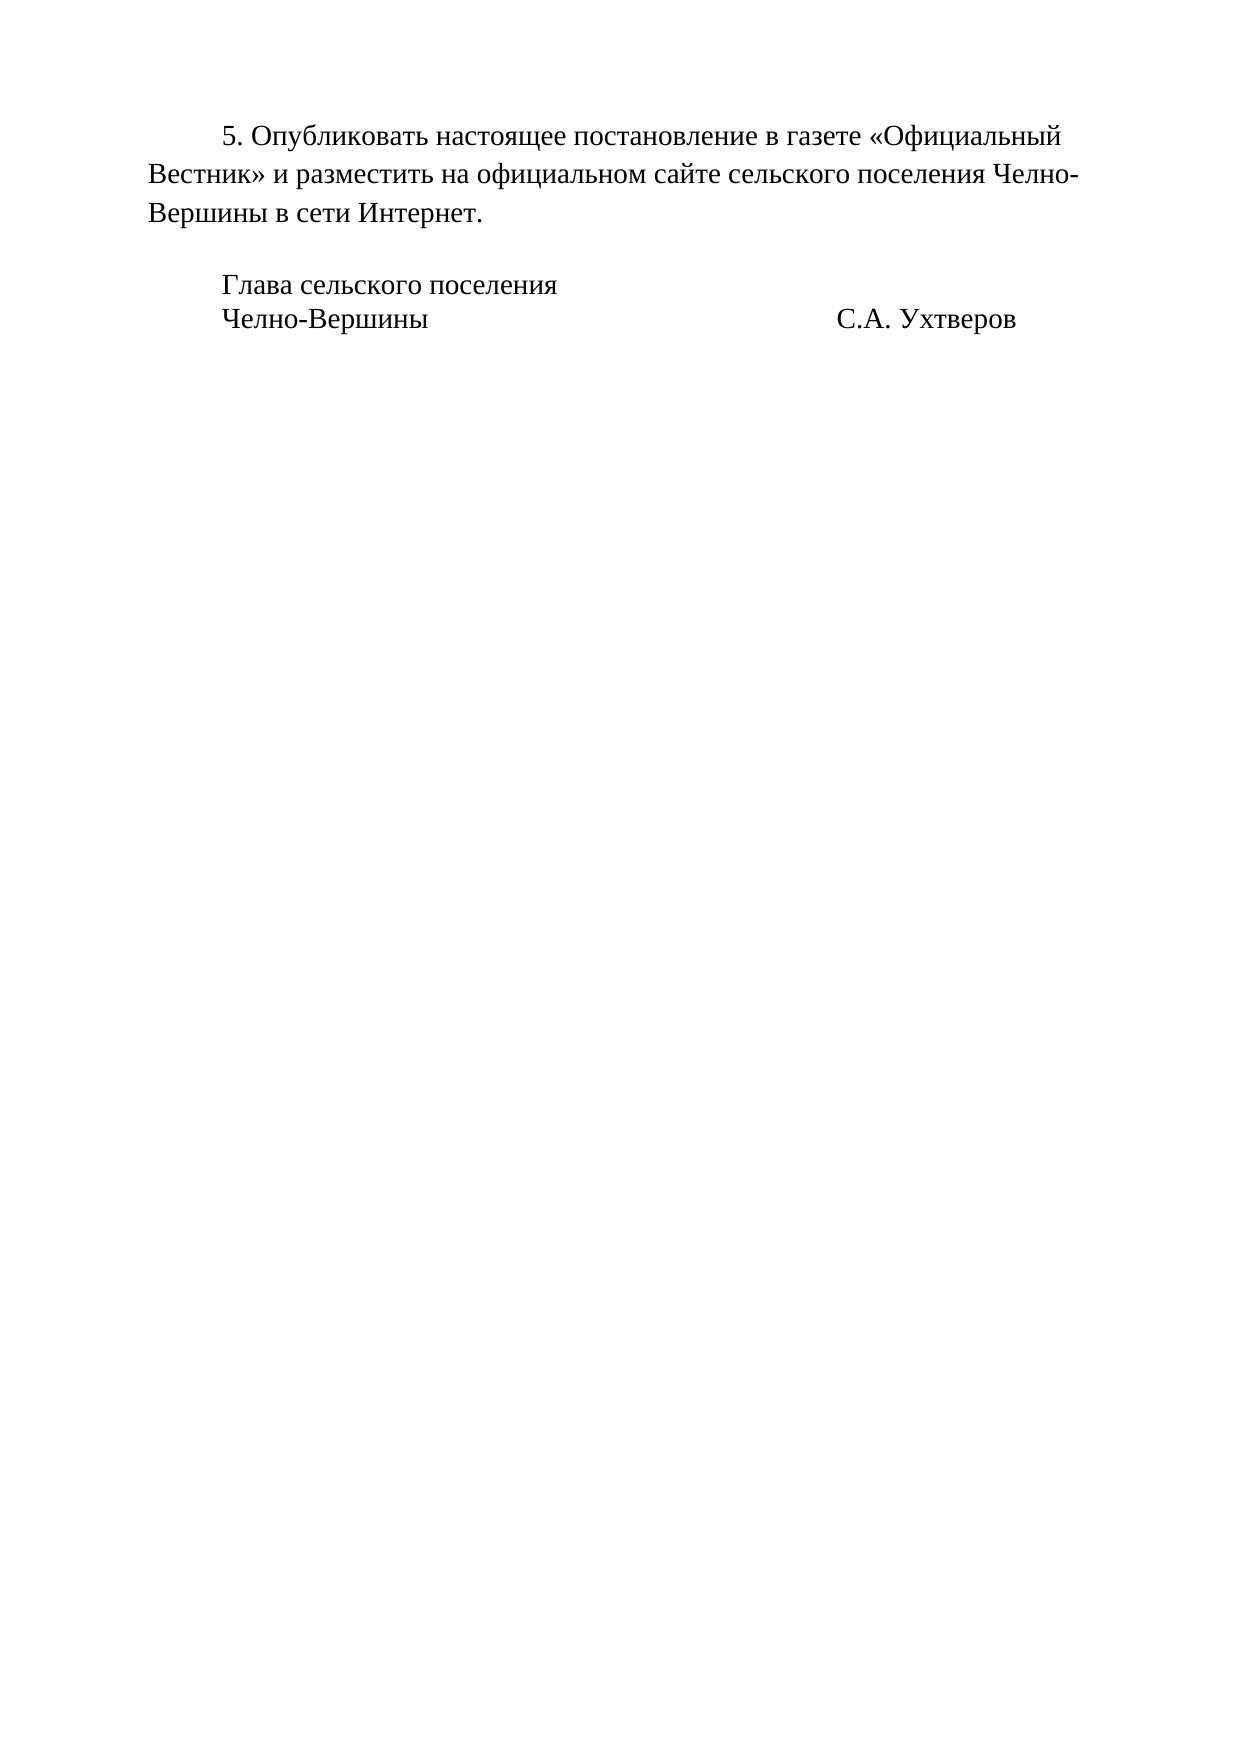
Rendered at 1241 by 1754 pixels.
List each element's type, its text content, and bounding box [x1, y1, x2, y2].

text Глава сельского поселения [165, 267, 1125, 301]
text 5. Опубликовать настоящее постановление в газете «Официальный Вестник» и разместить на официальном сайте сельского поселения Челно-Вершины в сети Интернет. [148, 118, 1125, 229]
text Челно-Вершины С.А. Ухтверов [165, 301, 1125, 334]
